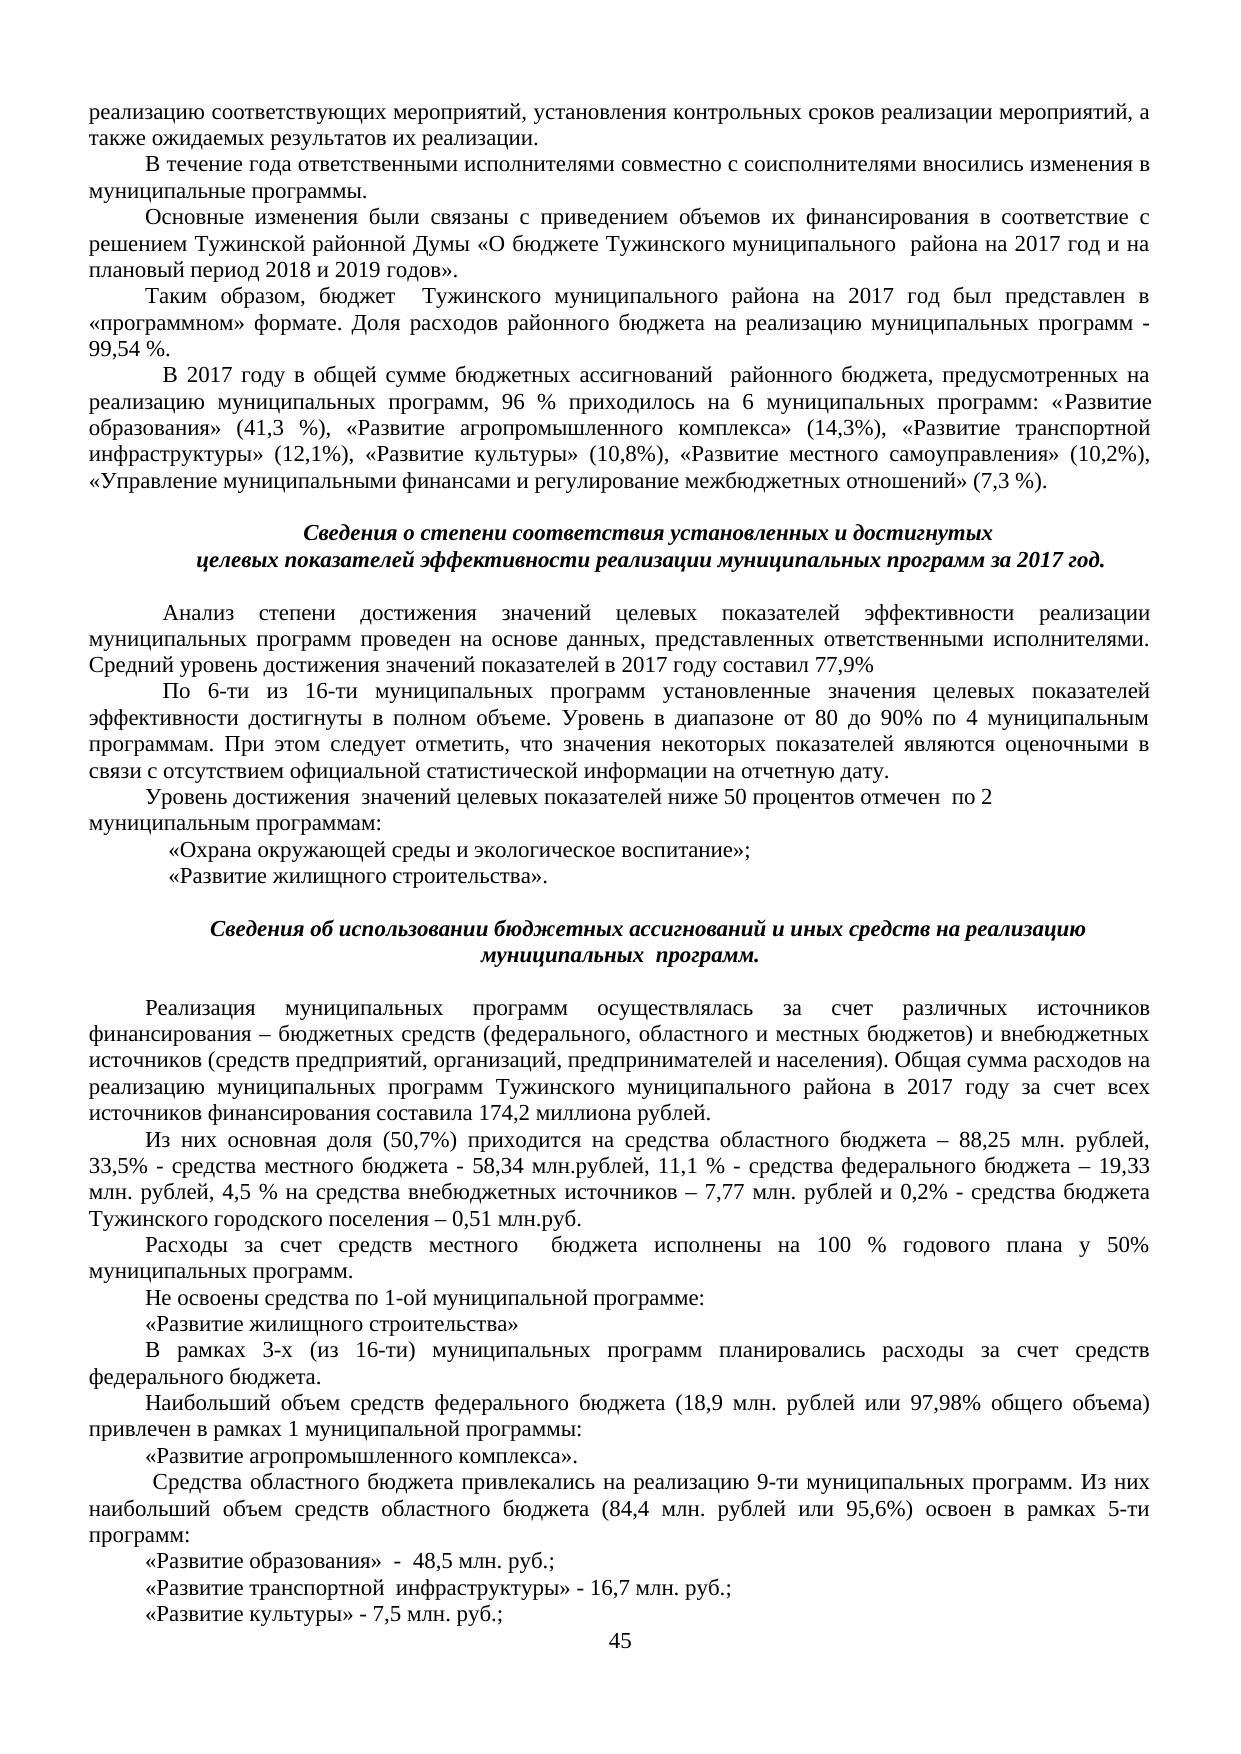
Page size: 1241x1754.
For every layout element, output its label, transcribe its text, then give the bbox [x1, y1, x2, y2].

text Сведения об использовании бюджетных ассигнований и иных средств на реализацию муниципальных программ. [89, 915, 1152, 967]
text Из них основная доля (50,7%) приходится на средства областного бюджета – 88,25 млн. рублей, 33,5% - средства местного бюджета - 58,34 млн.рублей, 11,1 % - средства федерального бюджета – 19,33 млн. рублей, 4,5 % на средства внебюджетных источников – 7,77 млн. рублей и 0,2% - средства бюджета Тужинского городского поселения – 0,51 млн.руб. [89, 1126, 1152, 1231]
text Наибольший объем средств федерального бюджета (18,9 млн. рублей или 97,98% общего объема) привлечен в рамках 1 муниципальной программы: [89, 1389, 1152, 1442]
text «Развитие образования» - 48,5 млн. руб.; [89, 1547, 1152, 1574]
text Сведения о степени соответствия установленных и достигнутых [89, 519, 1152, 546]
text По 6-ти из 16-ти муниципальных программ установленные значения целевых показателей эффективности достигнуты в полном объеме. Уровень в диапазоне от 80 до 90% по 4 муниципальным программам. При этом следует отметить, что значения некоторых показателей являются оценочными в связи с отсутствием официальной статистической информации на отчетную дату. [89, 678, 1152, 783]
text Средства областного бюджета привлекались на реализацию 9-ти муниципальных программ. Из них наибольший объем средств областного бюджета (84,4 млн. рублей или 95,6%) освоен в рамках 5-ти программ: [89, 1468, 1152, 1547]
text Не освоены средства по 1-ой муниципальной программе: [89, 1284, 1152, 1310]
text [89, 98, 1152, 151]
text целевых показателей эффективности реализации муниципальных программ за 2017 год. [89, 546, 1152, 572]
text Уровень достижения значений целевых показателей ниже 50 процентов отмечен по 2 муниципальным программам: [89, 783, 1152, 836]
text «Развитие жилищного строительства» [89, 1310, 1152, 1336]
text Основные изменения были связаны с приведением объемов их финансирования в соответствие с решением Тужинской районной Думы «О бюджете Тужинского муниципального района на 2017 год и на плановый период 2018 и 2019 годов». [89, 203, 1152, 282]
text В течение года ответственными исполнителями совместно с соисполнителями вносились изменения в муниципальные программы. [89, 151, 1152, 203]
text «Развитие транспортной инфраструктуры» - 16,7 млн. руб.; [89, 1574, 1152, 1600]
text «Развитие культуры» - 7,5 млн. руб.; [89, 1600, 1152, 1626]
text «Развитие жилищного строительства». [89, 862, 1152, 888]
text В 2017 году в общей сумме бюджетных ассигнований районного бюджета, предусмотренных на реализацию муниципальных программ, 96 % приходилось на 6 муниципальных программ: «Развитие образования» (41,3 %), «Развитие агропромышленного комплекса» (14,3%), «Развитие транспортной инфраструктуры» (12,1%), «Развитие культуры» (10,8%), «Развитие местного самоуправления» (10,2%), «Управление муниципальными финансами и регулирование межбюджетных отношений» (7,3 %). [89, 361, 1152, 493]
text Таким образом, бюджет Тужинского муниципального района на 2017 год был представлен в «программном» формате. Доля расходов районного бюджета на реализацию муниципальных программ - 99,54 %. [89, 282, 1152, 361]
text Анализ степени достижения значений целевых показателей эффективности реализации муниципальных программ проведен на основе данных, представленных ответственными исполнителями. Средний уровень достижения значений показателей в 2017 году составил 77,9% [89, 598, 1152, 678]
text Расходы за счет средств местного бюджета исполнены на 100 % годового плана у 50% муниципальных программ. [89, 1231, 1152, 1284]
text Реализация муниципальных программ осуществлялась за счет различных источников финансирования – бюджетных средств (федерального, областного и местных бюджетов) и внебюджетных источников (средств предприятий, организаций, предпринимателей и населения). Общая сумма расходов на реализацию муниципальных программ Тужинского муниципального района в 2017 году за счет всех источников финансирования составила 174,2 миллиона рублей. [89, 994, 1152, 1126]
text В рамках 3-х (из 16-ти) муниципальных программ планировались расходы за счет средств федерального бюджета. [89, 1336, 1152, 1389]
text «Охрана окружающей среды и экологическое воспитание»; [89, 836, 1152, 862]
text «Развитие агропромышленного комплекса». [89, 1442, 1152, 1468]
